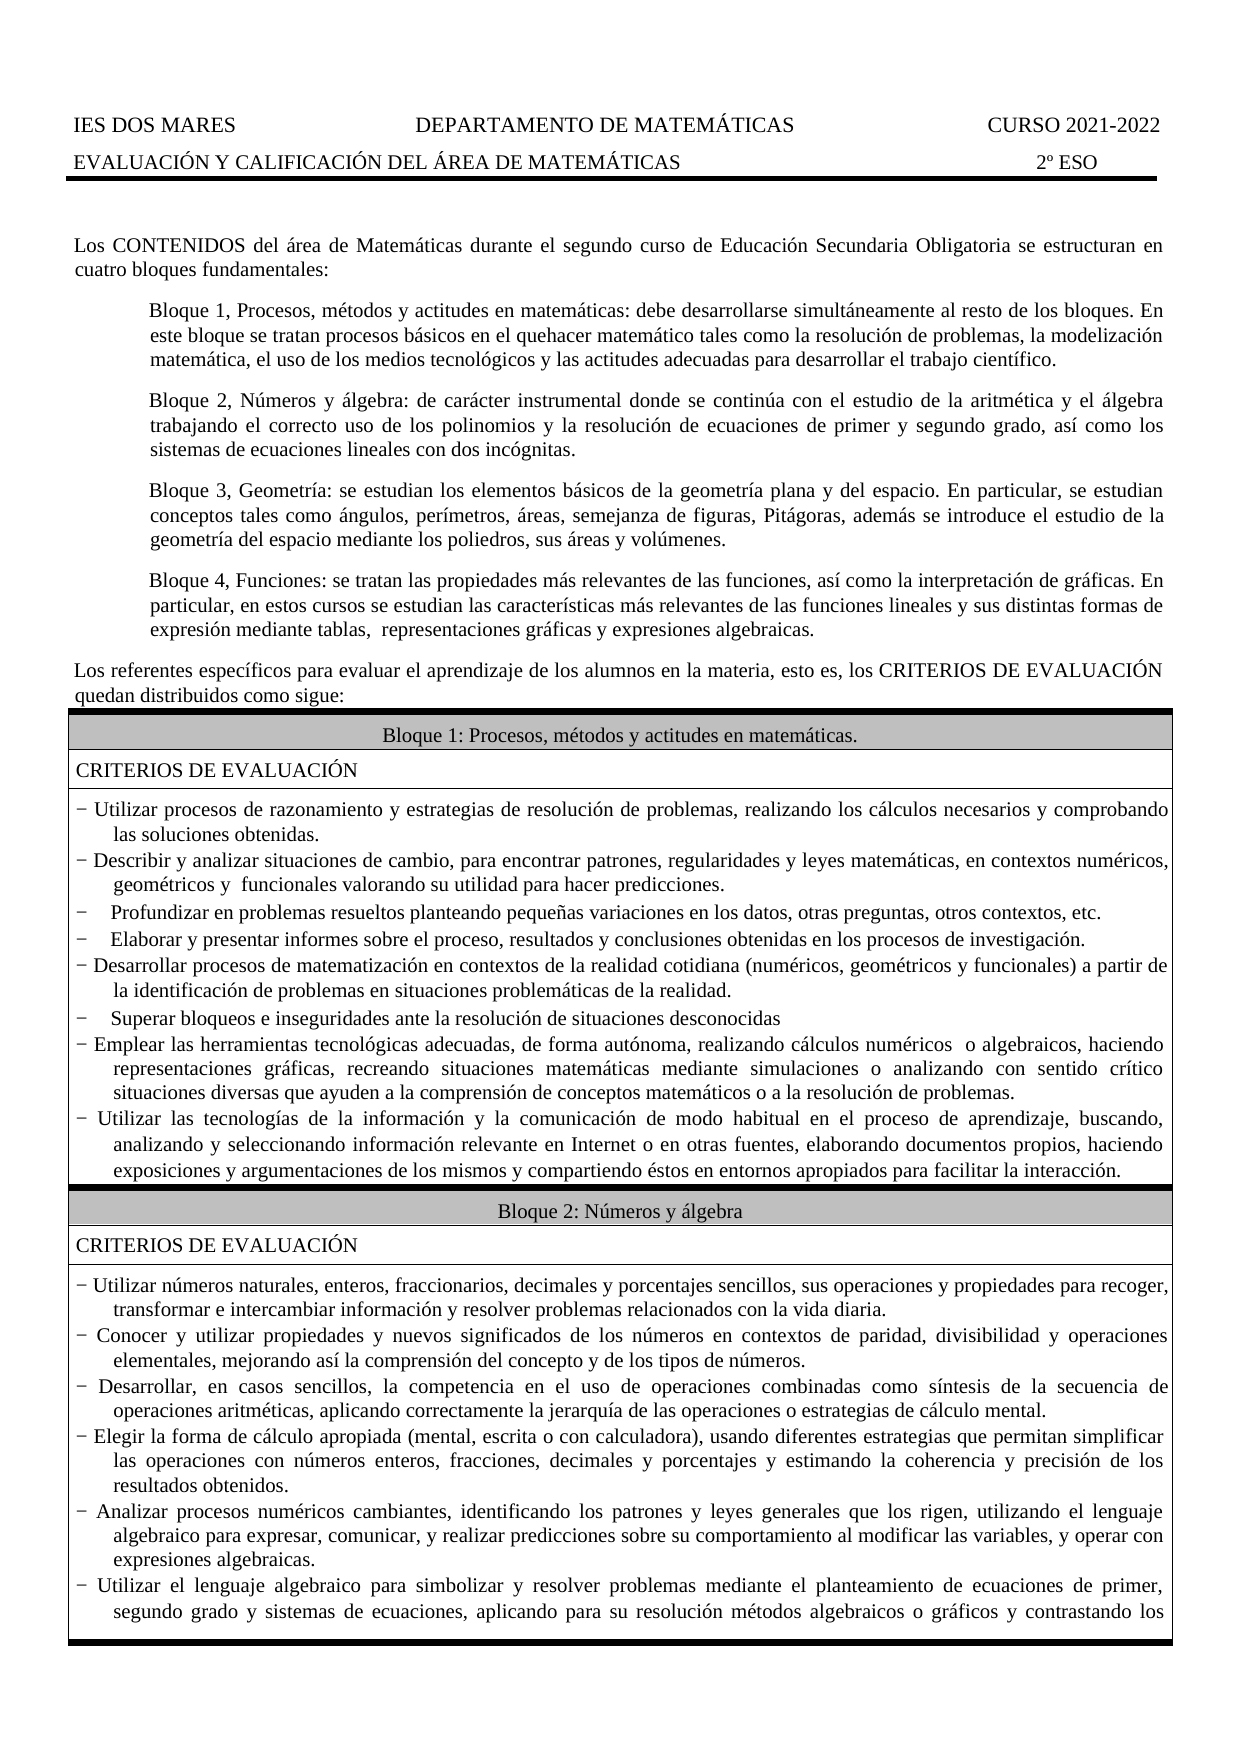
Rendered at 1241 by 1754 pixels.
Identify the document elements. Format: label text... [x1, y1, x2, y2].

table_header Bloque 1: Procesos, métodos y actitudes en matemáticas. [69, 715, 1172, 749]
table_cell − Utilizar procesos de razonamiento y estrategias de resolución de problemas, realizando los cálculos necesarios y comprobando las soluciones obtenidas. − Describir y analizar situaciones de cambio, para encontrar patrones, regularidades y leyes matemáticas, en contextos numéricos, geométricos y funcionales valorando su utilidad para hacer predicciones. − Profundizar en problemas resueltos planteando pequeñas variaciones en los datos, otras preguntas, otros contextos, etc. − Elaborar y presentar informes sobre el proceso, resultados y conclusiones obtenidas en los procesos de investigación. − Desarrollar procesos de matematización en contextos de la realidad cotidiana (numéricos, geométricos y funcionales) a partir de la identificación de problemas en situaciones problemáticas de la realidad. − Superar bloqueos e inseguridades ante la resolución de situaciones desconocidas − Emplear las herramientas tecnológicas adecuadas, de forma autónoma, realizando cálculos numéricos o algebraicos, haciendo representaciones gráficas, recreando situaciones matemáticas mediante simulaciones o analizando con sentido crítico situaciones diversas que ayuden a la comprensión de conceptos matemáticos o a la resolución de problemas. − Utilizar las tecnologías de la información y la comunicación de modo habitual en el proceso de aprendizaje, buscando, analizando y seleccionando información relevante en Internet o en otras fuentes, elaborando documentos propios, haciendo exposiciones y argumentaciones de los mismos y compartiendo éstos en entornos apropiados para facilitar la interacción. [69, 789, 1172, 1184]
table_cell CRITERIOS DE EVALUACIÓN [69, 1226, 1172, 1264]
text Bloque 2, Números y álgebra: de carácter instrumental donde se continúa con el estudio de la aritmética y el álgebra trabajando el correcto uso de los polinomios y la resolución de ecuaciones de primer y segundo grado, así como los sistemas de ecuaciones lineales con dos incógnitas. [149, 388, 1166, 461]
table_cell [69, 1265, 1172, 1639]
table_cell Bloque 2: Números y álgebra [69, 1191, 1172, 1224]
text Bloque 4, Funciones: se tratan las propiedades más relevantes de las funciones, así como la interpretación de gráficas. En particular, en estos cursos se estudian las características más relevantes de las funciones lineales y sus distintas formas de expresión mediante tablas, representaciones gráficas y expresiones algebraicas. [149, 568, 1166, 641]
text Bloque 1, Procesos, métodos y actitudes en matemáticas: debe desarrollarse simultáneamente al resto de los bloques. En este bloque se tratan procesos básicos en el quehacer matemático tales como la resolución de problemas, la modelización matemática, el uso de los medios tecnológicos y las actitudes adecuadas para desarrollar el trabajo científico. [149, 298, 1166, 371]
text Los referentes específicos para evaluar el aprendizaje de los alumnos en la materia, esto es, los CRITERIOS DE EVALUACIÓN quedan distribuidos como sigue: [73, 658, 1166, 707]
subtitle EVALUACIÓN Y CALIFICACIÓN DEL ÁREA DE MATEMÁTICAS 2º ESO [72, 150, 1166, 174]
table_cell CRITERIOS DE EVALUACIÓN [69, 750, 1172, 788]
text Bloque 3, Geometría: se estudian los elementos básicos de la geometría plana y del espacio. En particular, se estudian conceptos tales como ángulos, perímetros, áreas, semejanza de figuras, Pitágoras, además se introduce el estudio de la geometría del espacio mediante los poliedros, sus áreas y volúmenes. [149, 478, 1166, 551]
text Los CONTENIDOS del área de Matemáticas durante el segundo curso de Educación Secundaria Obligatoria se estructuran en cuatro bloques fundamentales: [73, 233, 1166, 281]
text IES DOS MARES DEPARTAMENTO DE MATEMÁTICAS CURSO 2021-2022 [73, 112, 1166, 137]
